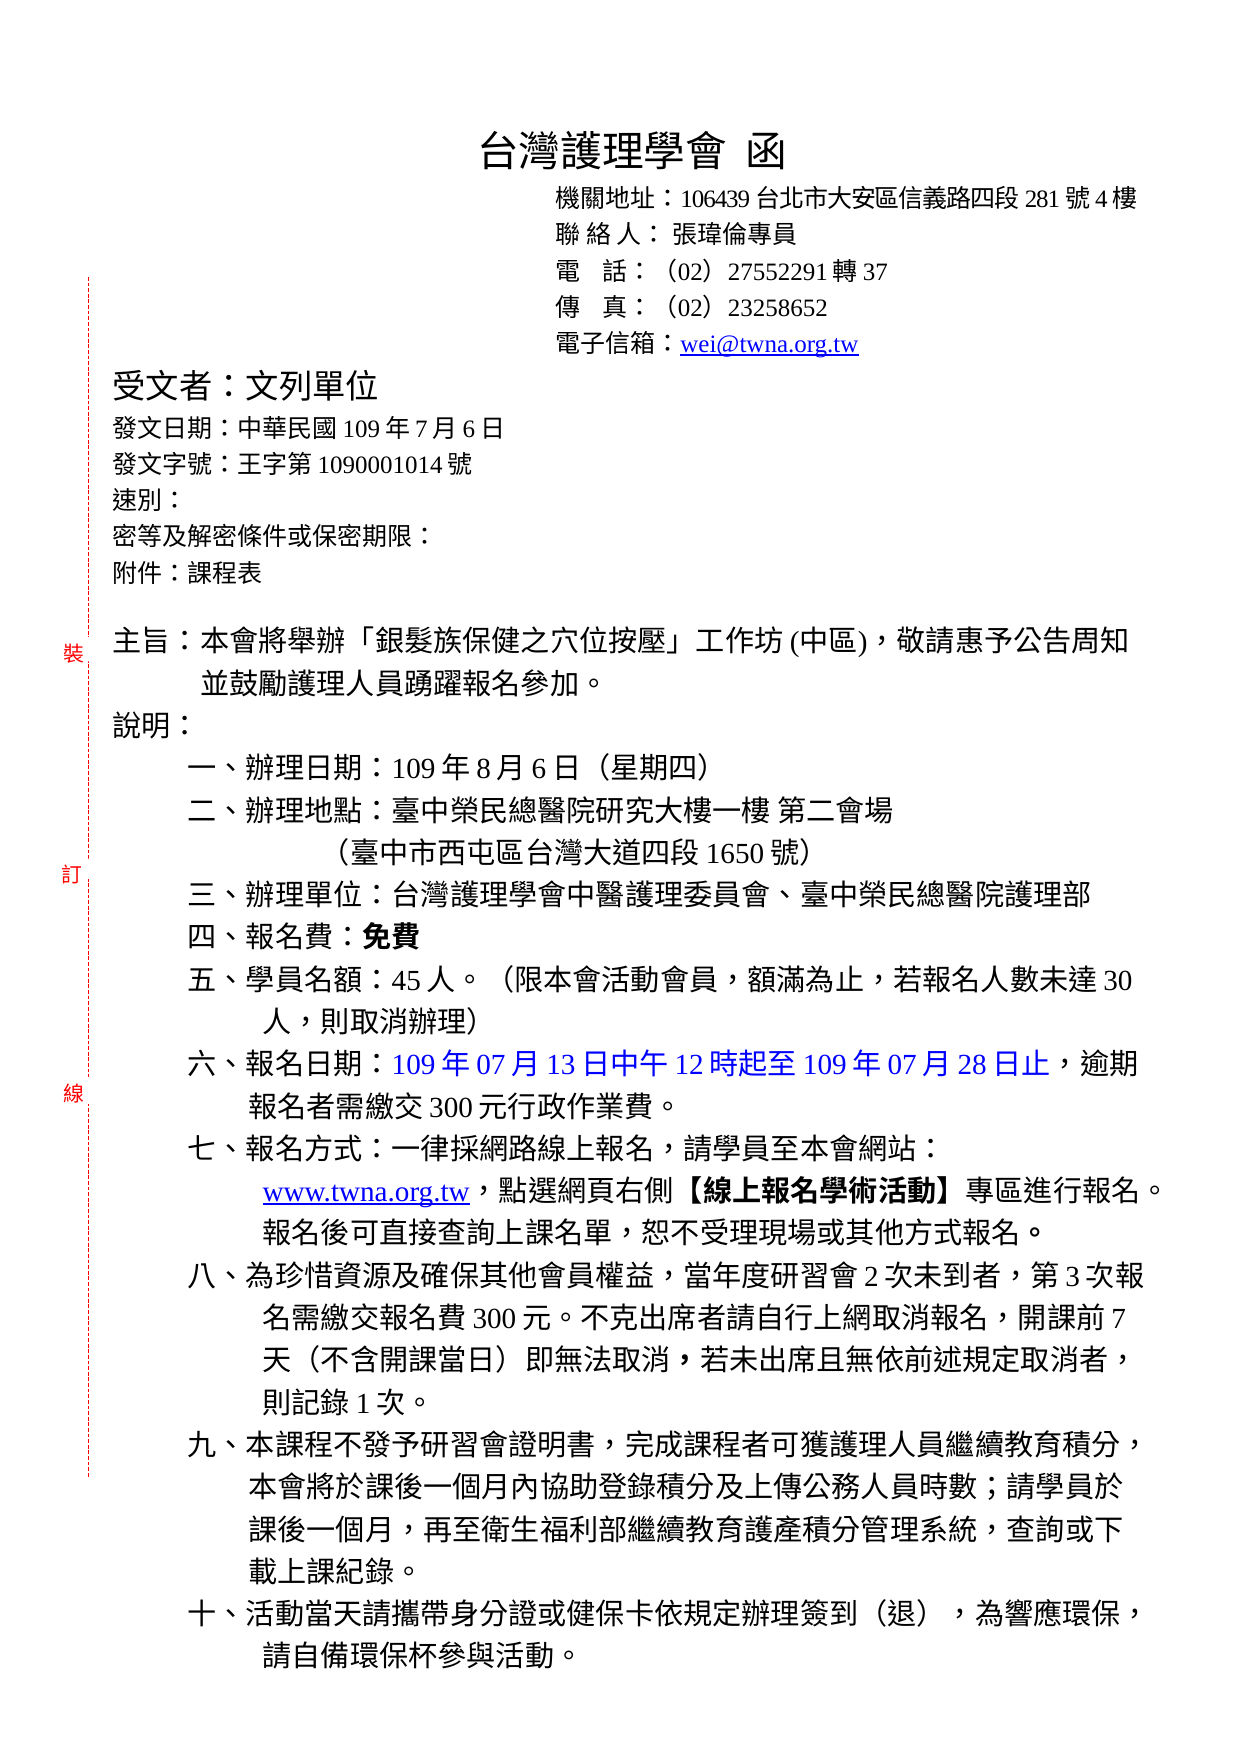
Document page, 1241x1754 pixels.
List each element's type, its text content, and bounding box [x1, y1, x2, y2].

list 報名日期：109年07月13日中午12時起至109年07月28日止，逾期報名者需繳交300元行政作業費。 [187, 1041, 1152, 1126]
list 報名方式：一律採網路線上報名，請學員至本會網站：www.twna.org.tw，點選網頁右側【線上報名學術活動】專區進行報名。報名後可直接查詢上課名單，恕不受理現場或其他方式報名。 [187, 1126, 1152, 1252]
list 報名費：免費 [187, 914, 1152, 956]
text 電子信箱：wei@twna.org.tw [112, 323, 1152, 360]
text 發文日期：中華民國109年7月6日 [112, 408, 1152, 444]
list 辦理日期：109年8月6日（星期四） [187, 745, 1152, 787]
text 傳 真：（02）23258652 [112, 287, 1152, 323]
text 機關地址：106439台北市大安區信義路四段281號4樓 [112, 178, 1152, 215]
list 辦理單位：台灣護理學會中醫護理委員會、臺中榮民總醫院護理部 [187, 872, 1152, 914]
text 主旨：本會將舉辦「銀髮族保健之穴位按壓」工作坊 (中區)，敬請惠予公告周知並鼓勵護理人員踴躍報名參加。 [112, 618, 1152, 703]
list 學員名額：45人。（限本會活動會員，額滿為止，若報名人數未達30人，則取消辦理） [187, 956, 1152, 1041]
list 為珍惜資源及確保其他會員權益，當年度研習會2次未到者，第3次報名需繳交報名費300元。不克出席者請自行上網取消報名，開課前7天（不含開課當日）即無法取消，若未出席且無依前述規定取消者，則記錄1次。 [187, 1252, 1152, 1422]
text 台灣護理學會 函 [112, 118, 1152, 178]
list 本課程不發予研習會證明書，完成課程者可獲護理人員繼續教育積分，本會將於課後一個月內協助登錄積分及上傳公務人員時數；請學員於課後一個月，再至衛生福利部繼續教育護產積分管理系統，查詢或下載上課紀錄。 [187, 1422, 1152, 1591]
text 受文者：文列單位 [112, 360, 1152, 408]
text 聯 絡 人： 張瑋倫專員 [112, 215, 1152, 251]
text 發文字號：王字第1090001014號 [112, 444, 1152, 481]
text 電 話：（02）27552291轉37 [112, 251, 1152, 287]
text 附件：課程表 [112, 553, 1152, 589]
text 速別： [112, 481, 1152, 517]
list 辦理地點：臺中榮民總醫院研究大樓一樓 第二會場 （臺中市西屯區台灣大道四段1650號） [187, 787, 1152, 872]
text 密等及解密條件或保密期限： [112, 517, 1152, 553]
list 活動當天請攜帶身分證或健保卡依規定辦理簽到（退），為響應環保，請自備環保杯參與活動。 [187, 1591, 1152, 1675]
text 說明： [112, 703, 1152, 745]
